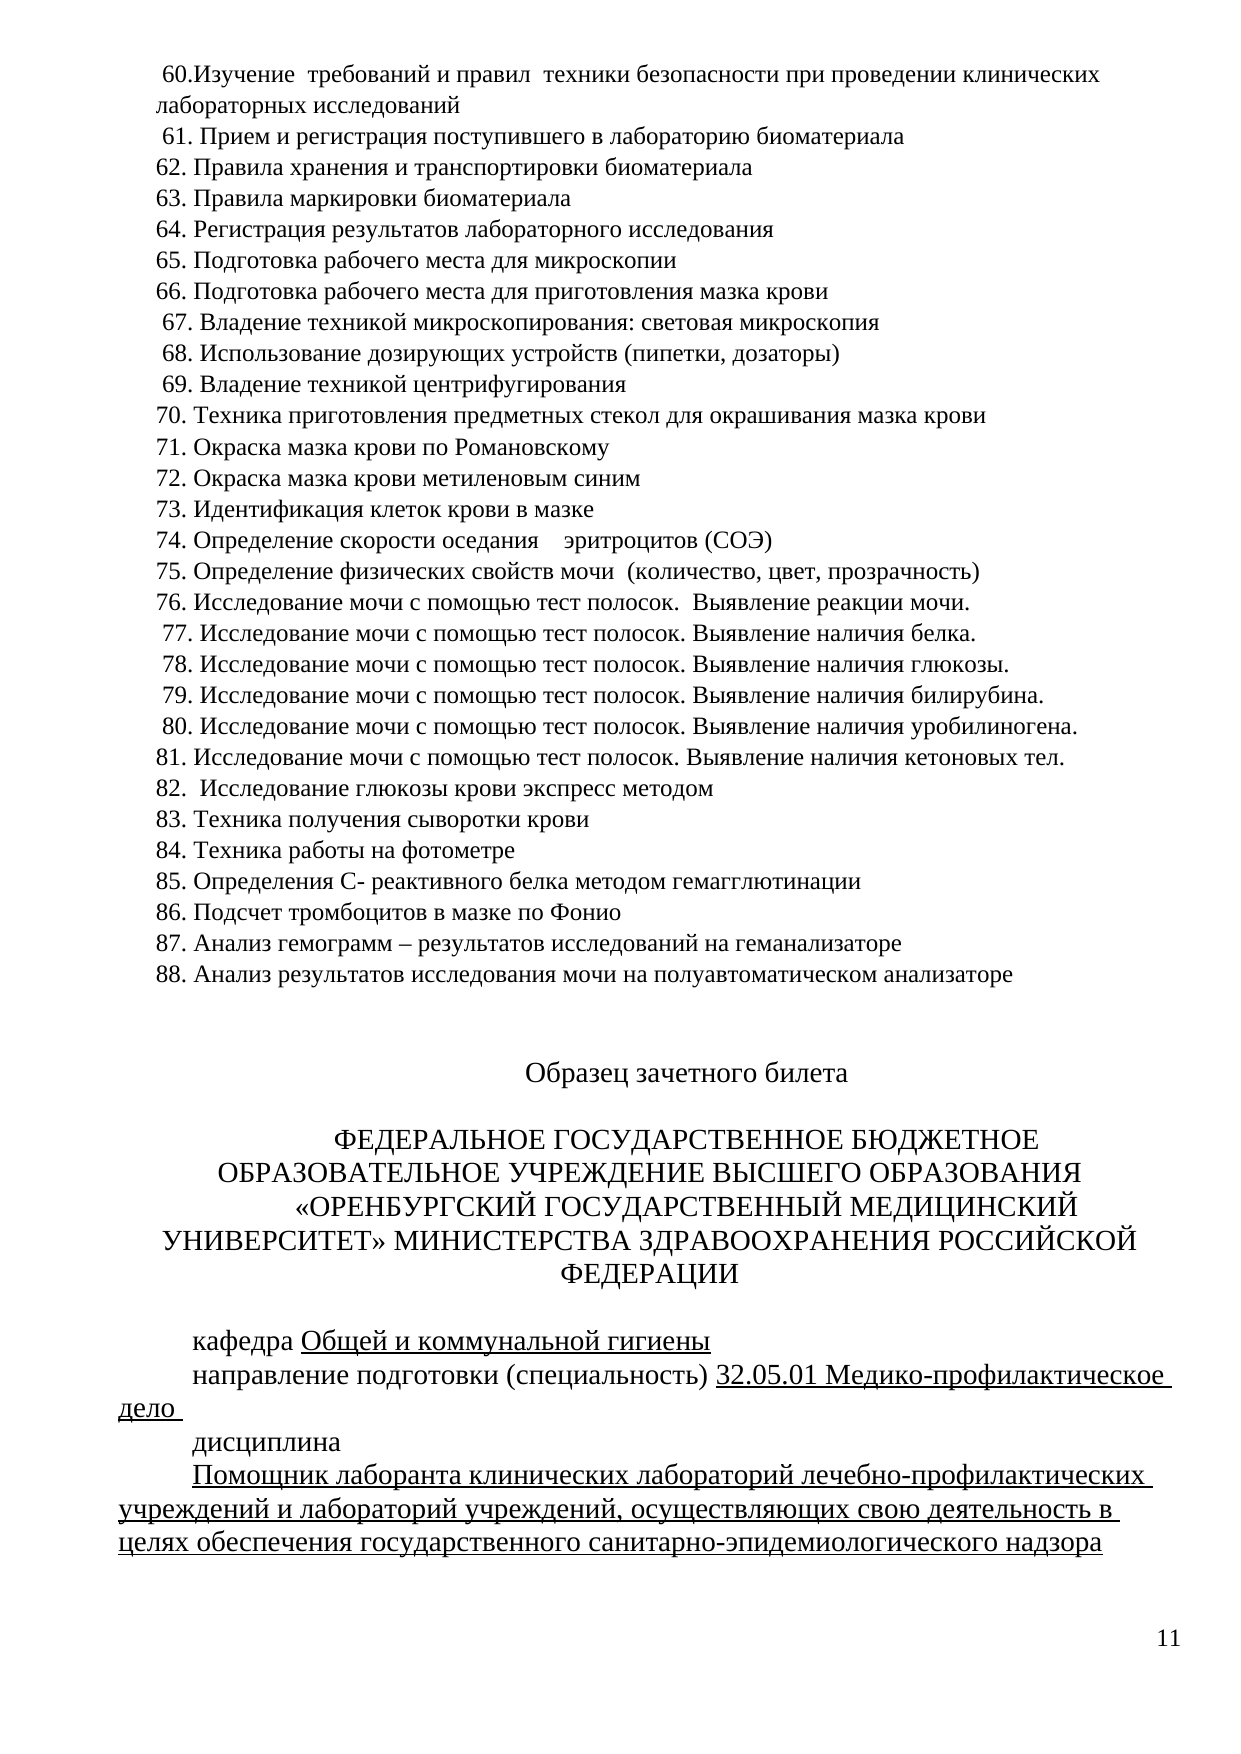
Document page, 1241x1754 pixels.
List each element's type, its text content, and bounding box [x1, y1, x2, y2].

text 61. Прием и регистрация поступившего в лабораторию биоматериала [156, 121, 1181, 150]
text 73. Идентификация клеток крови в мазке [156, 494, 1181, 522]
text 87. Анализ гемограмм – результатов исследований на геманализаторе [156, 928, 1181, 957]
text 83. Техника получения сыворотки крови [156, 804, 1181, 833]
text 85. Определения С- реактивного белка методом гемагглютинации [156, 866, 1181, 895]
text дисциплина [118, 1424, 1181, 1457]
text 82. Исследование глюкозы крови экспресс методом [156, 773, 1181, 802]
text Помощник лаборанта клинических лабораторий лечебно-профилактических учреждений и лабораторий учреждений, осуществляющих свою деятельность в целях обеспечения государственного санитарно-эпидемиологического надзора [118, 1457, 1181, 1558]
text 72. Окраска мазка крови метиленовым синим [156, 463, 1181, 491]
text 86. Подсчет тромбоцитов в мазке по Фонио [156, 897, 1181, 926]
text 80. Исследование мочи с помощью тест полосок. Выявление наличия уробилиногена. [156, 711, 1181, 740]
text 66. Подготовка рабочего места для приготовления мазка крови [156, 276, 1181, 305]
text ФЕДЕРАЛЬНОЕ ГОСУДАРСТВЕННОЕ БЮДЖЕТНОЕ ОБРАЗОВАТЕЛЬНОЕ УЧРЕЖДЕНИЕ ВЫСШЕГО ОБРАЗОВАНИЯ [118, 1122, 1181, 1189]
text 88. Анализ результатов исследования мочи на полуавтоматическом анализаторе [156, 959, 1181, 988]
text 62. Правила хранения и транспортировки биоматериала [156, 152, 1181, 181]
text 76. Исследование мочи с помощью тест полосок. Выявление реакции мочи. [156, 587, 1181, 616]
text 70. Техника приготовления предметных стекол для окрашивания мазка крови [156, 401, 1181, 429]
text 63. Правила маркировки биоматериала [156, 183, 1181, 212]
text 77. Исследование мочи с помощью тест полосок. Выявление наличия белка. [156, 618, 1181, 647]
text 68. Использование дозирующих устройств (пипетки, дозаторы) [156, 338, 1181, 367]
text 69. Владение техникой центрифугирования [156, 369, 1181, 398]
text 75. Определение физических свойств мочи (количество, цвет, прозрачность) [156, 556, 1181, 584]
text 81. Исследование мочи с помощью тест полосок. Выявление наличия кетоновых тел. [156, 742, 1181, 771]
text направление подготовки (специальность) 32.05.01 Медико-профилактическое дело [118, 1357, 1181, 1424]
text 74. Определение скорости оседания эритроцитов (СОЭ) [156, 525, 1181, 553]
text 65. Подготовка рабочего места для микроскопии [156, 245, 1181, 274]
text 60.Изучение требований и правил техники безопасности при проведении клинических лабораторных исследований [156, 59, 1181, 119]
list Образец зачетного билета [118, 1055, 1181, 1088]
text «ОРЕНБУРГСКИЙ ГОСУДАРСТВЕННЫЙ МЕДИЦИНСКИЙ УНИВЕРСИТЕТ» МИНИСТЕРСТВА ЗДРАВООХРАНЕНИЯ РОССИЙСКОЙ ФЕДЕРАЦИИ [118, 1189, 1181, 1290]
text 79. Исследование мочи с помощью тест полосок. Выявление наличия билирубина. [156, 680, 1181, 709]
text 78. Исследование мочи с помощью тест полосок. Выявление наличия глюкозы. [156, 649, 1181, 678]
text 84. Техника работы на фотометре [156, 835, 1181, 864]
text 67. Владение техникой микроскопирования: световая микроскопия [156, 307, 1181, 336]
text 64. Регистрация результатов лабораторного исследования [156, 214, 1181, 243]
text кафедра Общей и коммунальной гигиены [118, 1323, 1181, 1357]
text 71. Окраска мазка крови по Романовскому [156, 432, 1181, 460]
